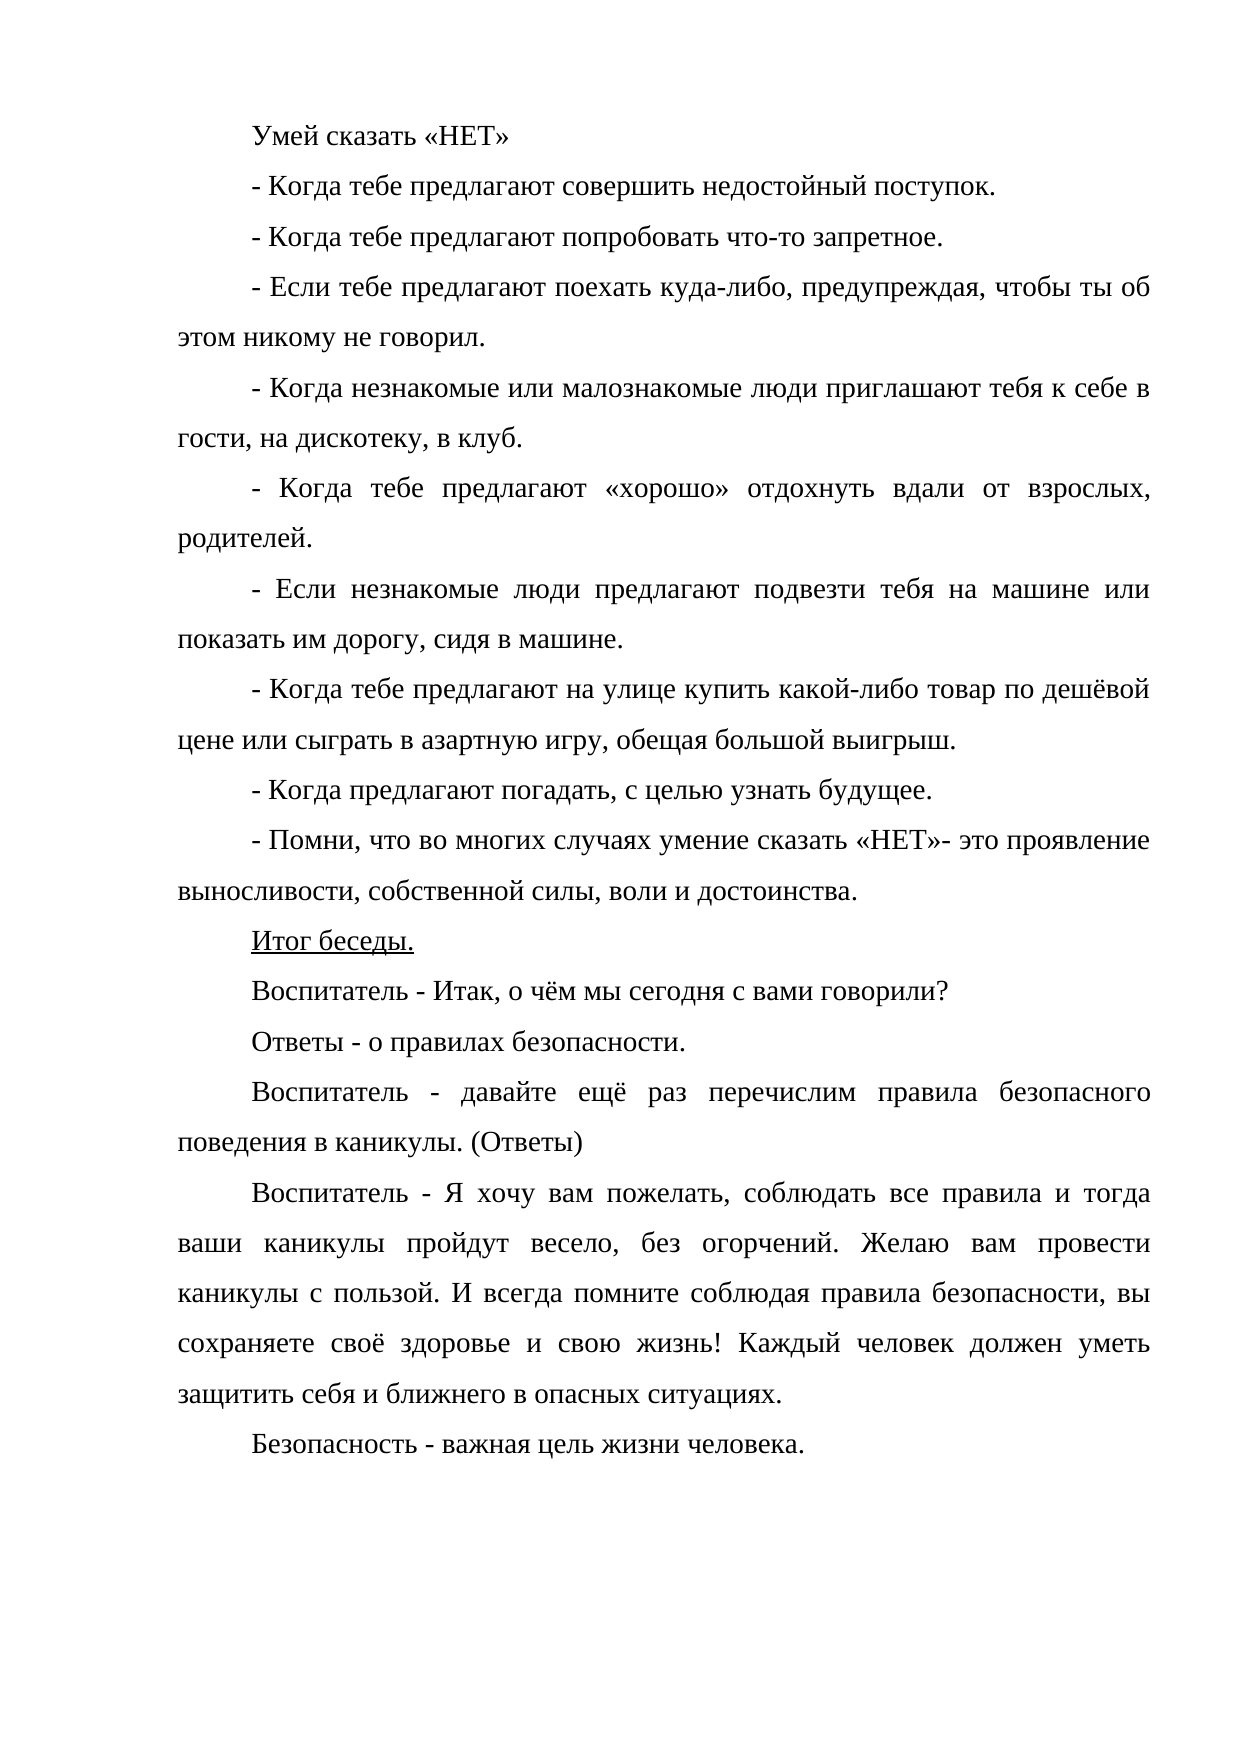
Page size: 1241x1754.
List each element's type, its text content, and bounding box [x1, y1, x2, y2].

text - Когда тебе предлагают попробовать что-то запретное. [177, 219, 1152, 252]
text - Когда тебе предлагают совершить недостойный поступок. [177, 168, 1152, 202]
text Воспитатель - Итак, о чём мы сегодня с вами говорили? [177, 973, 1152, 1007]
text Итог беседы. [177, 923, 1152, 957]
text - Когда предлагают погадать, с целью узнать будущее. [177, 772, 1152, 806]
text Воспитатель - Я хочу вам пожелать, соблюдать все правила и тогда ваши каникулы пройдут весело, без огорчений. Желаю вам провести каникулы с пользой. И всегда помните соблюдая правила безопасности, вы сохраняете своё здоровье и свою жизнь! Каждый человек должен уметь защитить себя и ближнего в опасных ситуациях. [177, 1175, 1152, 1409]
text Безопасность - важная цель жизни человека. [177, 1426, 1152, 1460]
text - Когда тебе предлагают на улице купить какой-либо товар по дешёвой цене или сыграть в азартную игру, обещая большой выигрыш. [177, 672, 1152, 755]
text - Помни, что во многих случаях умение сказать «НЕТ»- это проявление выносливости, собственной силы, воли и достоинства. [177, 822, 1152, 906]
text Умей сказать «НЕТ» [177, 118, 1152, 152]
text - Если тебе предлагают поехать куда-либо, предупреждая, чтобы ты об этом никому не говорил. [177, 269, 1152, 353]
text Воспитатель - давайте ещё раз перечислим правила безопасного поведения в каникулы. (Ответы) [177, 1074, 1152, 1158]
text - Когда тебе предлагают «хорошо» отдохнуть вдали от взрослых, родителей. [177, 470, 1152, 554]
text Ответы - о правилах безопасности. [177, 1024, 1152, 1057]
text - Если незнакомые люди предлагают подвезти тебя на машине или показать им дорогу, сидя в машине. [177, 571, 1152, 655]
text - Когда незнакомые или малознакомые люди приглашают тебя к себе в гости, на дискотеку, в клуб. [177, 370, 1152, 453]
